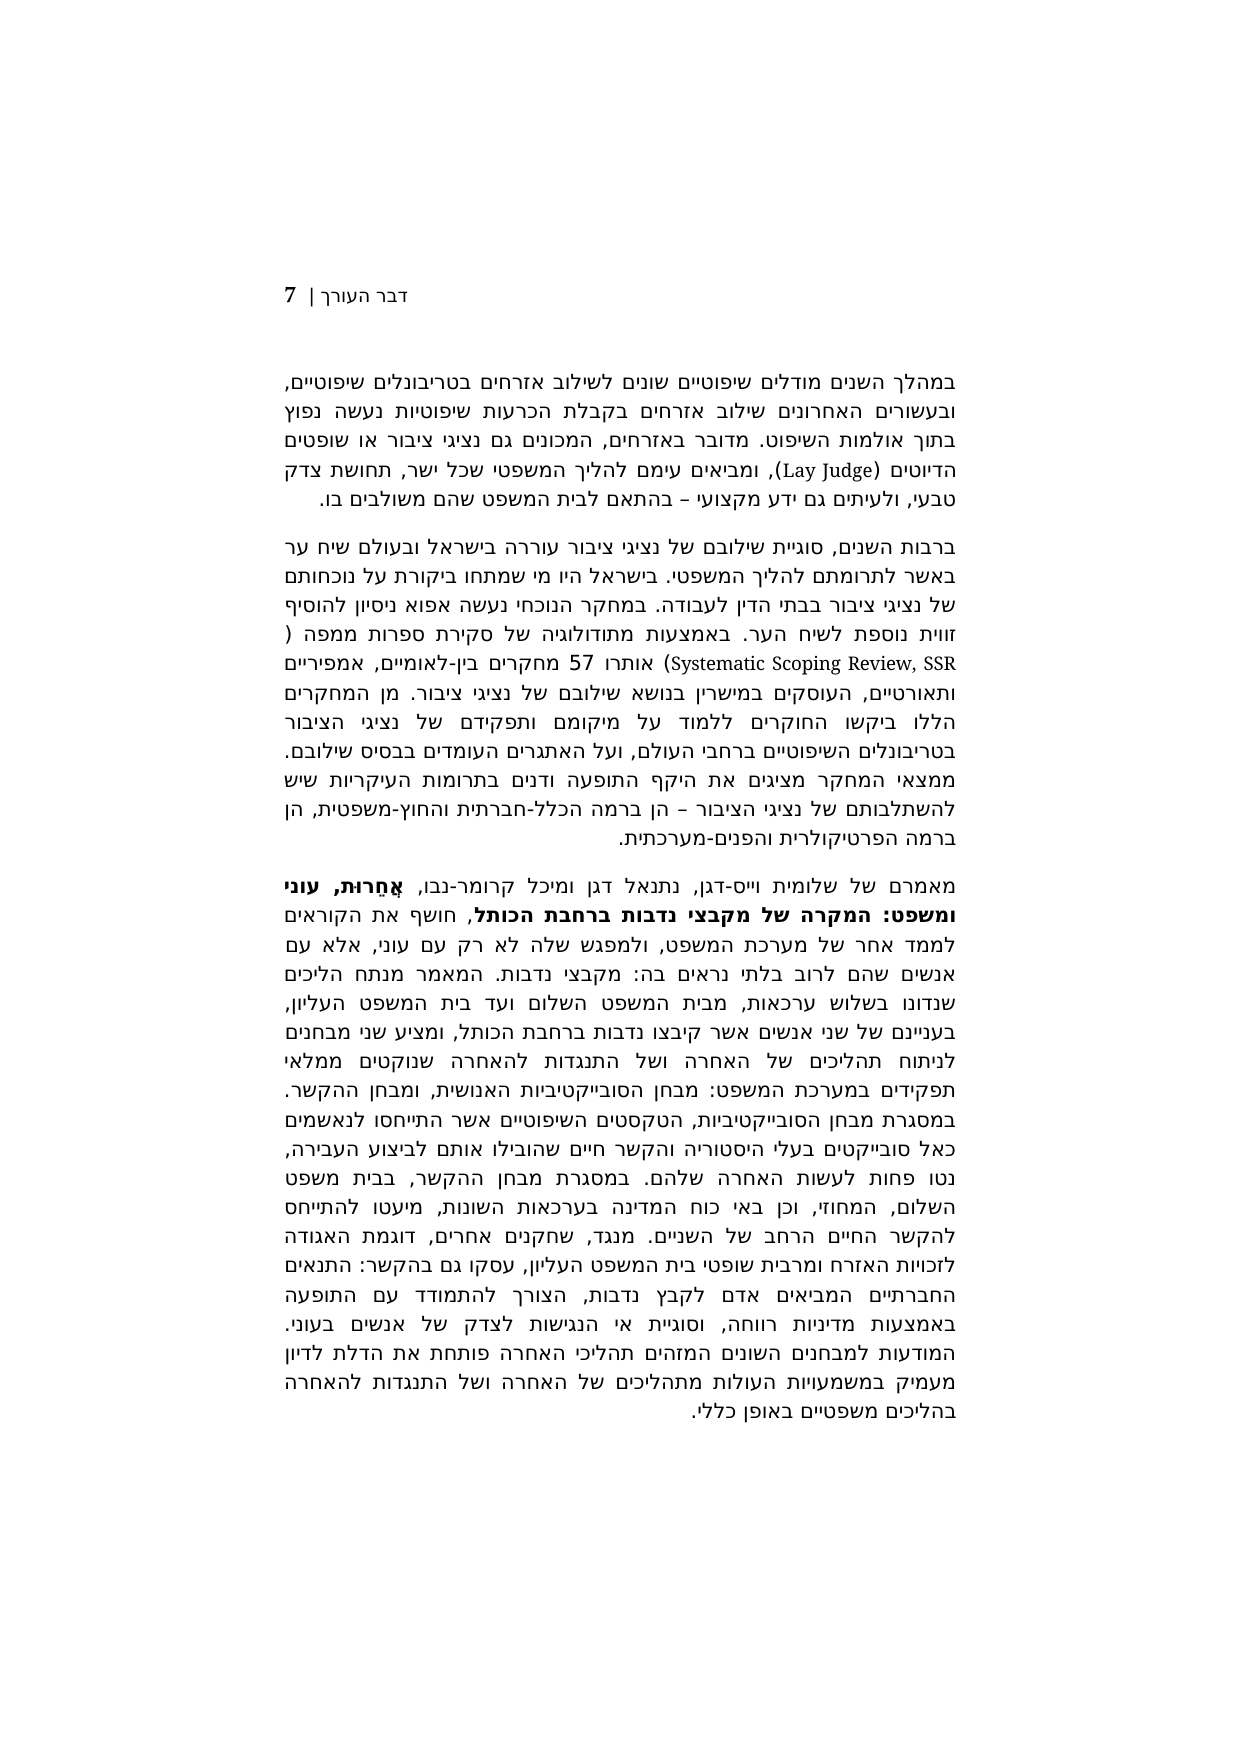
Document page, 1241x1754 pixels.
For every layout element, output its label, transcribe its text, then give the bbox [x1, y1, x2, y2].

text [283, 366, 957, 512]
text ברבות השנים, סוגיית שילובם של נציגי ציבור עוררה בישראל ובעולם שיח ער באשר לתרומתם להליך המשפטי. בישראל היו מי שמתחו ביקורת על נוכחותם של נציגי ציבור בבתי הדין לעבודה. במחקר הנוכחי נעשה אפוא ניסיון להוסיף זווית נוספת לשיח הער. באמצעות מתודולוגיה של סקירת ספרות ממפה (Systematic Scoping Review, SSR) אותרו 57 מחקרים בין-לאומיים, אמפיריים ותאורטיים, העוסקים במישרין בנושא שילובם של נציגי ציבור. מן המחקרים הללו ביקשו החוקרים ללמוד על מיקומם ותפקידם של נציגי הציבור בטריבונלים השיפוטיים ברחבי העולם, ועל האתגרים העומדים בבסיס שילובם. ממצאי המחקר מציגים את היקף התופעה ודנים בתרומות העיקריות שיש להשתלבותם של נציגי הציבור – הן ברמה הכלל-חברתית והחוץ-משפטית, הן ברמה הפרטיקולרית והפנים-מערכתית. [283, 531, 957, 852]
text מאמרם של שלומית וייס-דגן, נתנאל דגן ומיכל קרומר-נבו, אֲחֵרוּת, עוני ומשפט: המקרה של מקבצי נדבות ברחבת הכותל, חושף את הקוראים לממד אחר של מערכת המשפט, ולמפגש שלה לא רק עם עוני, אלא עם אנשים שהם לרוב בלתי נראים בה: מקבצי נדבות. המאמר מנתח הליכים שנדונו בשלוש ערכאות, מבית המשפט השלום ועד בית המשפט העליון, בעניינם של שני אנשים אשר קיבצו נדבות ברחבת הכותל, ומציע שני מבחנים לניתוח תהליכים של האחרה ושל התנגדות להאחרה שנוקטים ממלאי תפקידים במערכת המשפט: מבחן הסובייקטיביות האנושית, ומבחן ההקשר. במסגרת מבחן הסובייקטיביות, הטקסטים השיפוטיים אשר התייחסו לנאשמים כאל סובייקטים בעלי היסטוריה והקשר חיים שהובילו אותם לביצוע העבירה, נטו פחות לעשות האחרה שלהם. במסגרת מבחן ההקשר, בבית משפט השלום, המחוזי, וכן באי כוח המדינה בערכאות השונות, מיעטו להתייחס להקשר החיים הרחב של השניים. מנגד, שחקנים אחרים, דוגמת האגודה לזכויות האזרח ומרבית שופטי בית המשפט העליון, עסקו גם בהקשר: התנאים החברתיים המביאים אדם לקבץ נדבות, הצורך להתמודד עם התופעה באמצעות מדיניות רווחה, וסוגיית אי הנגישות לצדק של אנשים בעוני. המודעות למבחנים השונים המזהים תהליכי האחרה פותחת את הדלת לדיון מעמיק במשמעויות העולות מתהליכים של האחרה ושל התנגדות להאחרה בהליכים משפטיים באופן כללי. [283, 870, 957, 1424]
